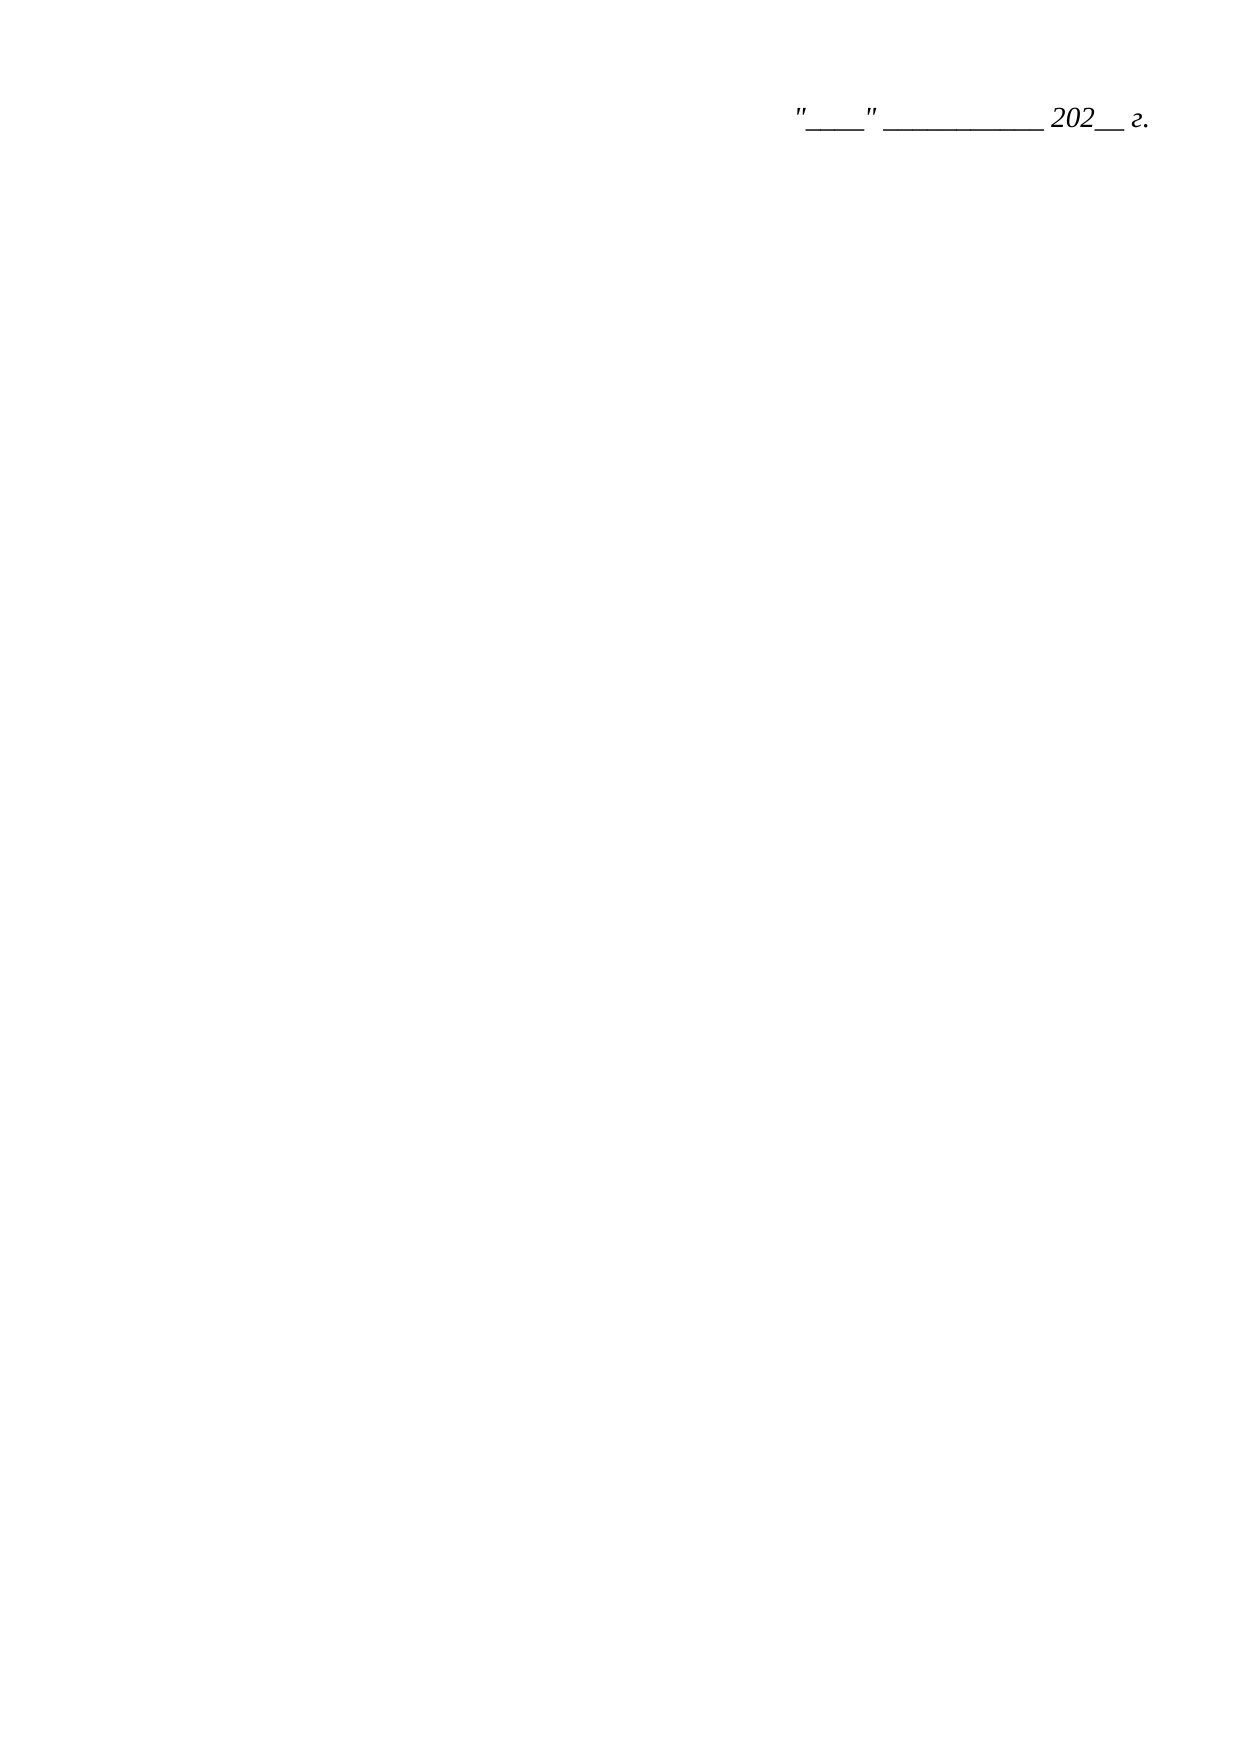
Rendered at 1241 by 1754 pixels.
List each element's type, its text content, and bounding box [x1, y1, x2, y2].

text "____" ___________ 202__ г. [251, 100, 1152, 133]
